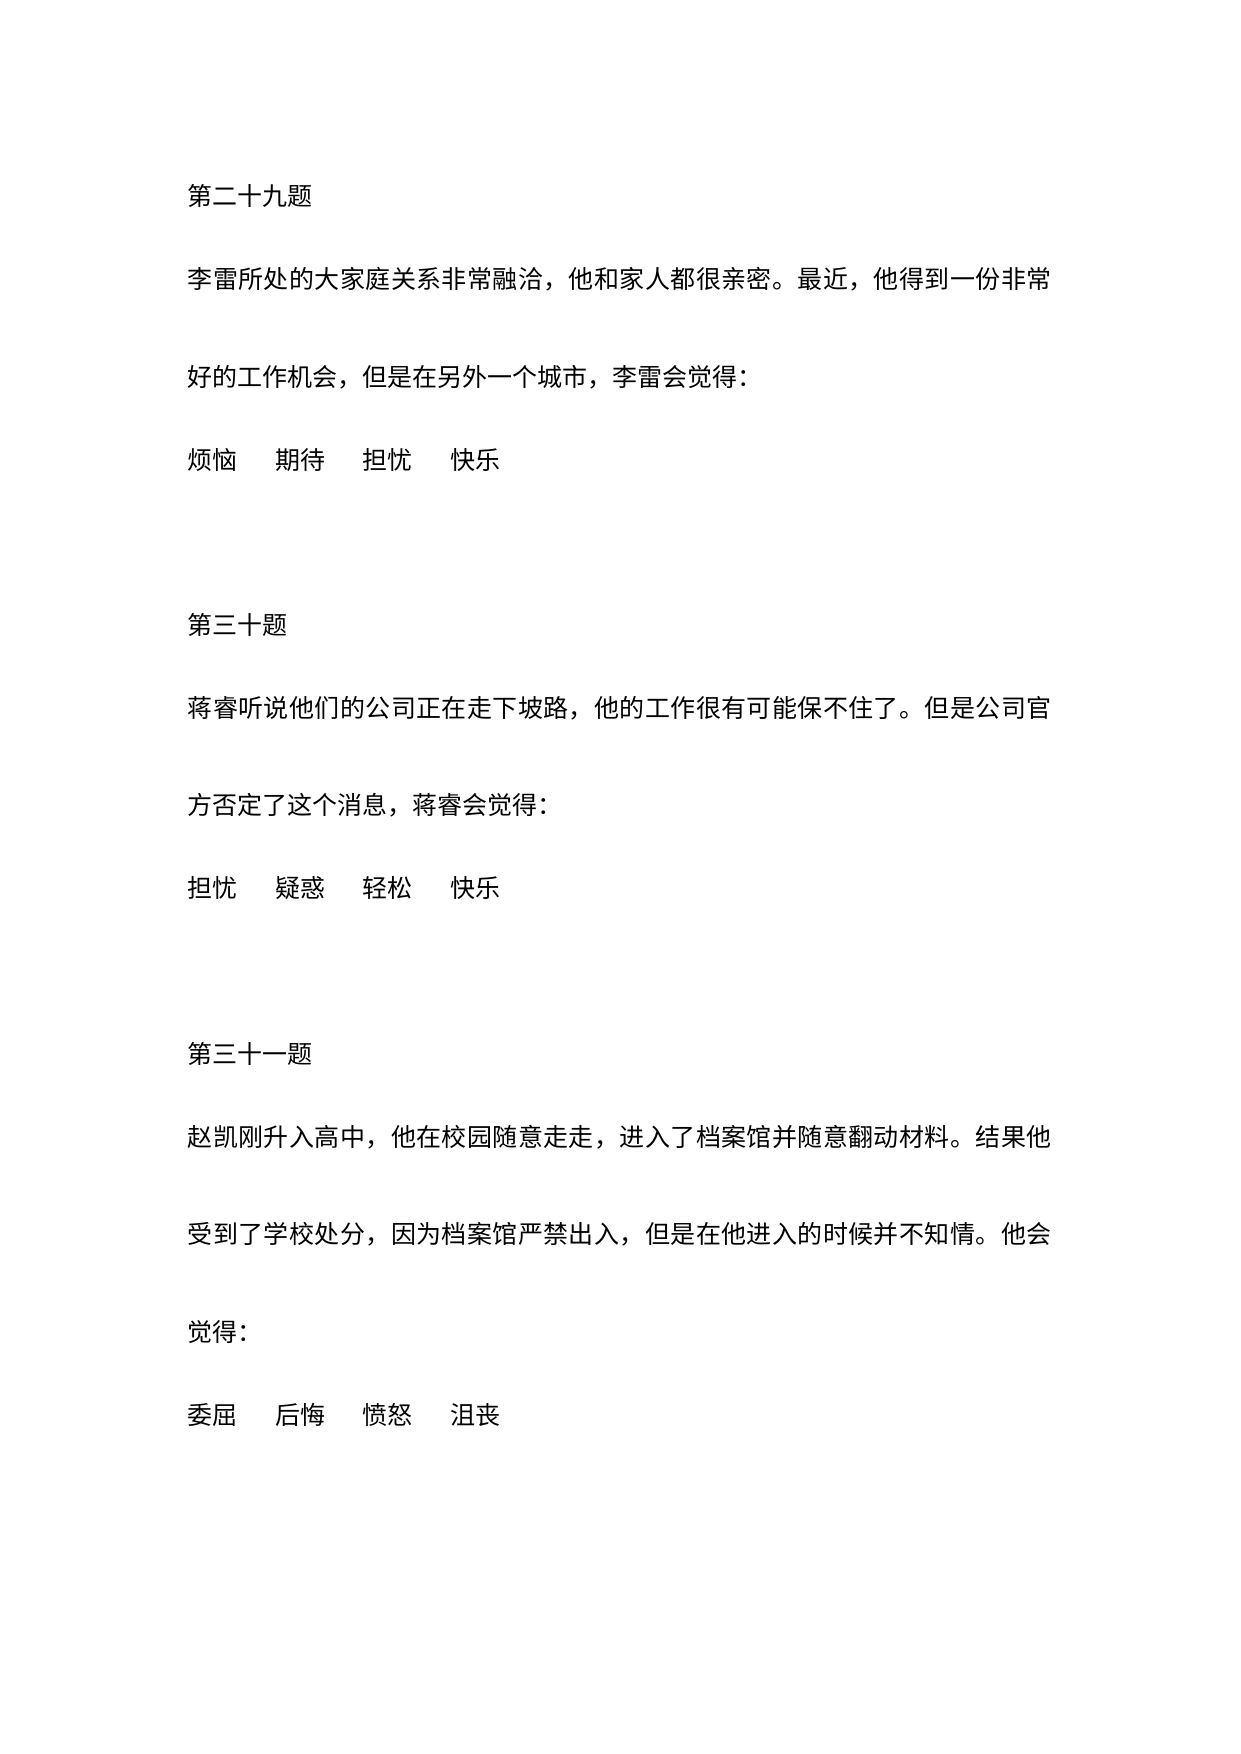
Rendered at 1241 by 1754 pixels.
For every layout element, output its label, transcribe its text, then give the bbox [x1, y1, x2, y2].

text 第二十九题 [187, 162, 1053, 227]
text 李雷所处的大家庭关系非常融洽，他和家人都很亲密。最近，他得到一份非常好的工作机会，但是在另外一个城市，李雷会觉得： [187, 245, 1053, 408]
text 委屈 后悔 愤怒 沮丧 [187, 1381, 1053, 1446]
text 第三十题 [187, 591, 1053, 656]
text 赵凯刚升入高中，他在校园随意走走，进入了档案馆并随意翻动材料。结果他受到了学校处分，因为档案馆严禁出入，但是在他进入的时候并不知情。他会觉得： [187, 1103, 1053, 1363]
text 担忧 疑惑 轻松 快乐 [187, 854, 1053, 919]
text 烦恼 期待 担忧 快乐 [187, 426, 1053, 491]
text 蒋睿听说他们的公司正在走下坡路，他的工作很有可能保不住了。但是公司官方否定了这个消息，蒋睿会觉得： [187, 674, 1053, 836]
text 第三十一题 [187, 1020, 1053, 1085]
